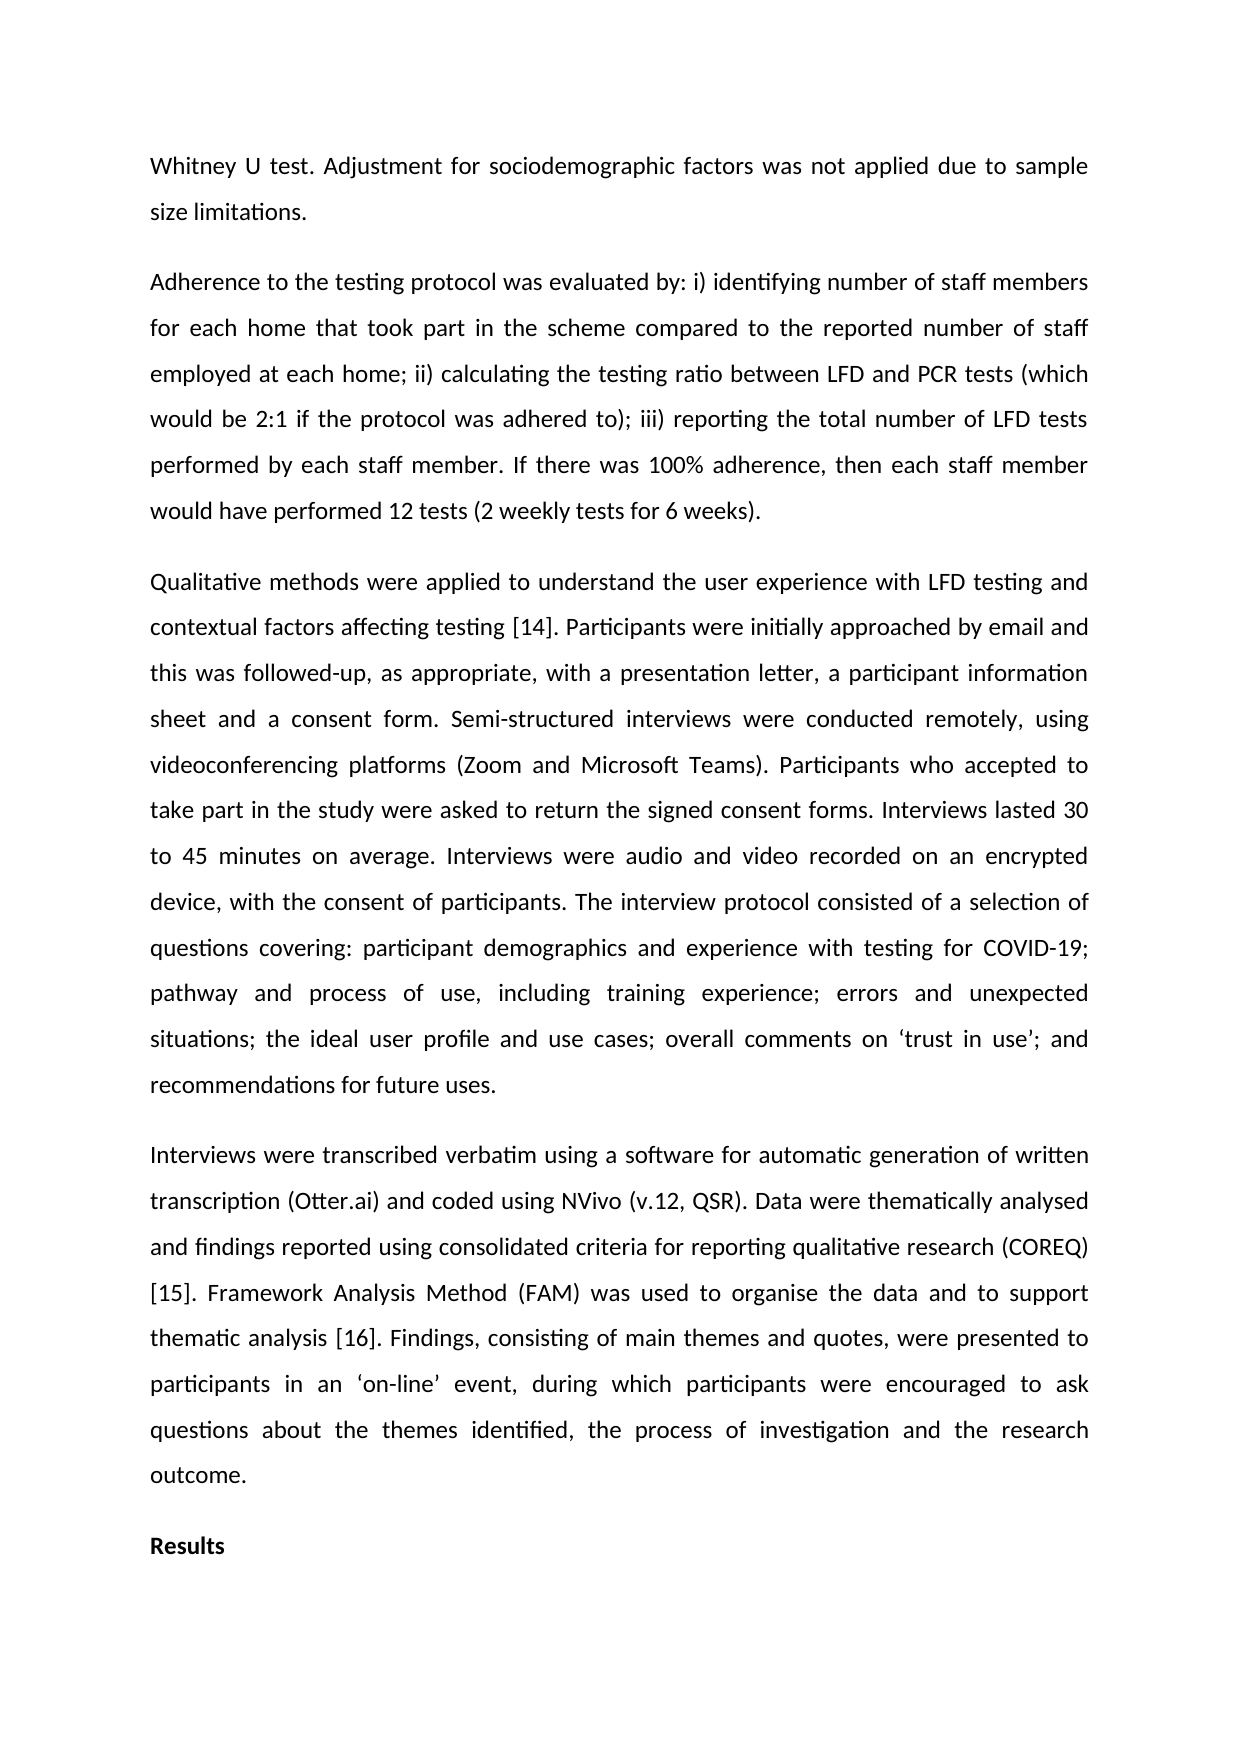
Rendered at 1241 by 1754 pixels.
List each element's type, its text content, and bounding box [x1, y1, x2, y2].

text Interviews were transcribed verbatim using a software for automatic generation of written transcription (Otter.ai) and coded using NVivo (v.12, QSR). Data were thematically analysed and findings reported using consolidated criteria for reporting qualitative research (COREQ) [15]. Framework Analysis Method (FAM) was used to organise the data and to support thematic analysis [16]. Findings, consisting of main themes and quotes, were presented to participants in an ‘on-line’ event, during which participants were encouraged to ask questions about the themes identified, the process of investigation and the research outcome. [150, 1139, 1090, 1490]
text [150, 150, 1090, 226]
text Results [150, 1530, 1090, 1561]
text Qualitative methods were applied to understand the user experience with LFD testing and contextual factors affecting testing [14]. Participants were initially approached by email and this was followed-up, as appropriate, with a presentation letter, a participant information sheet and a consent form. Semi-structured interviews were conducted remotely, using videoconferencing platforms (Zoom and Microsoft Teams). Participants who accepted to take part in the study were asked to return the signed consent forms. Interviews lasted 30 to 45 minutes on average. Interviews were audio and video recorded on an encrypted device, with the consent of participants. The interview protocol consisted of a selection of questions covering: participant demographics and experience with testing for COVID-19; pathway and process of use, including training experience; errors and unexpected situations; the ideal user profile and use cases; overall comments on ‘trust in use’; and recommendations for future uses. [150, 566, 1090, 1099]
text Adherence to the testing protocol was evaluated by: i) identifying number of staff members for each home that took part in the scheme compared to the reported number of staff employed at each home; ii) calculating the testing ratio between LFD and PCR tests (which would be 2:1 if the protocol was adhered to); iii) reporting the total number of LFD tests performed by each staff member. If there was 100% adherence, then each staff member would have performed 12 tests (2 weekly tests for 6 weeks). [150, 266, 1090, 526]
